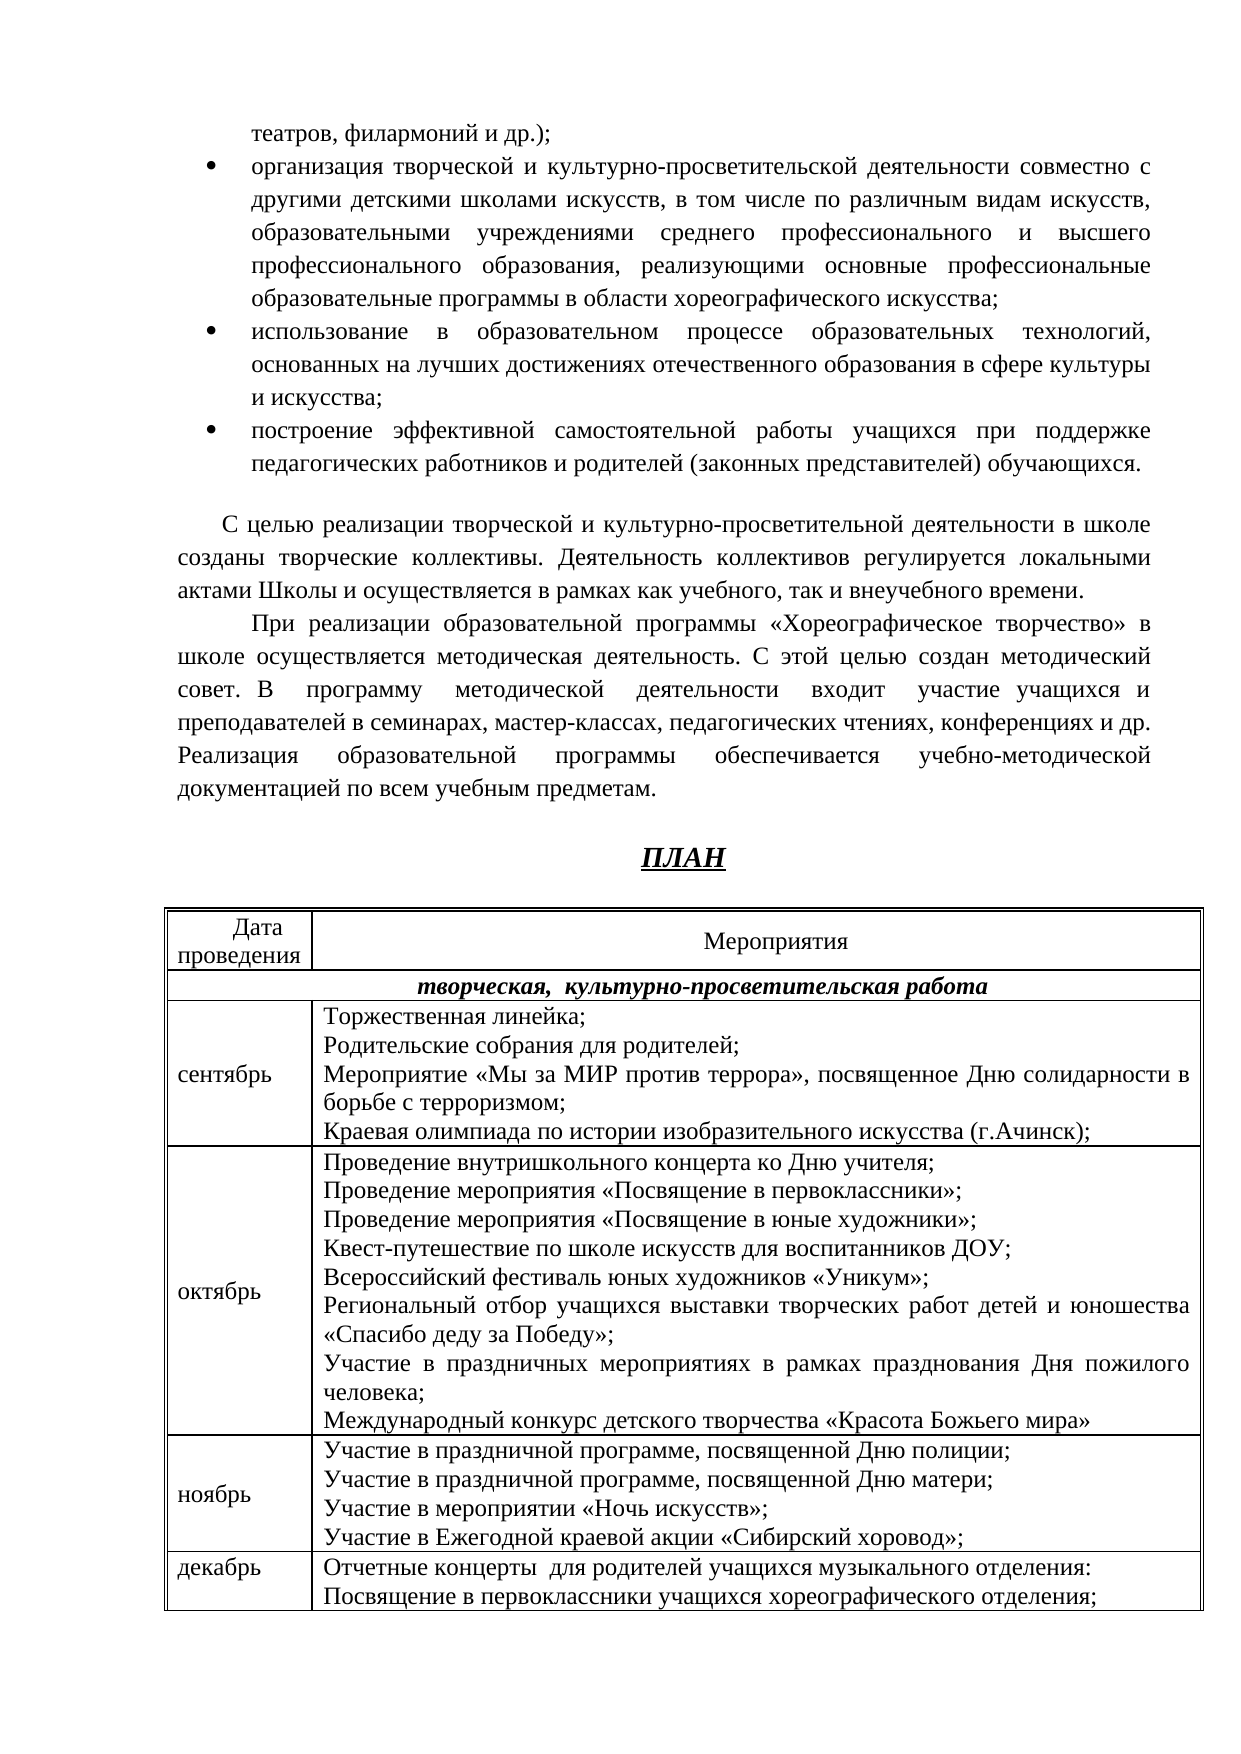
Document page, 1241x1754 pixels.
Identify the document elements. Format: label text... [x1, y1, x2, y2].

table_cell Торжественная линейка; Родительские собрания для родителей; Мероприятие «Мы за МИР против террора», посвященное Дню солидарности в борьбе с терроризмом; Краевая олимпиада по истории изобразительного искусства (г.Ачинск); [313, 1001, 1200, 1145]
table_cell сентябрь [168, 1001, 311, 1145]
text С целью реализации творческой и культурно-просветительной деятельности в школе созданы творческие коллективы. Деятельность коллективов регулируется локальными актами Школы и осуществляется в рамках как учебного, так и внеучебного времени. [177, 509, 1152, 604]
table_cell декабрь [168, 1552, 311, 1610]
list построение эффективной самостоятельной работы учащихся при поддержке педагогических работников и родителей (законных представителей) обучающихся. [207, 415, 1152, 477]
table_header Мероприятия [313, 912, 1200, 969]
table_cell ноябрь [168, 1436, 311, 1551]
table_cell Проведение внутришкольного концерта ко Дню учителя; Проведение мероприятия «Посвящение в первоклассники»; Проведение мероприятия «Посвящение в юные художники»; Квест-путешествие по школе искусств для воспитанников ДОУ; Всероссийский фестиваль юных художников «Уникум»; Региональный отбор учащихся выставки творческих работ детей и юношества «Спасибо деду за Победу»; Участие в праздничных мероприятиях в рамках празднования Дня пожилого человека; Международный конкурс детского творчества «Красота Божьего мира» [313, 1147, 1200, 1434]
table_cell Участие в праздничной программе, посвященной Дню полиции; Участие в праздничной программе, посвященной Дню матери; Участие в мероприятии «Ночь искусств»; Участие в Ежегодной краевой акции «Сибирский хоровод»; [313, 1436, 1200, 1551]
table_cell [313, 1552, 1200, 1610]
table_cell октябрь [168, 1147, 311, 1434]
text При реализации образовательной программы «Хореографическое творчество» в школе осуществляется методическая деятельность. С этой целью создан методический совет. В программу методической деятельности входит участие учащихся и преподавателей в семинарах, мастер-классах, педагогических чтениях, конференциях и др. Реализация образовательной программы обеспечивается учебно-методической документацией по всем учебным предметам. [177, 608, 1152, 802]
text ПЛАН [177, 840, 1152, 874]
table_cell творческая, культурно-просветительская работа [168, 971, 1200, 1000]
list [207, 118, 1152, 147]
list организация творческой и культурно-просветительской деятельности совместно с другими детскими школами искусств, в том числе по различным видам искусств, образовательными учреждениями среднего профессионального и высшего профессионального образования, реализующими основные профессиональные образовательные программы в области хореографического искусства; [207, 151, 1152, 312]
list использование в образовательном процессе образовательных технологий, основанных на лучших достижениях отечественного образования в сфере культуры и искусства; [207, 316, 1152, 411]
table_header Дата проведения [168, 912, 311, 969]
